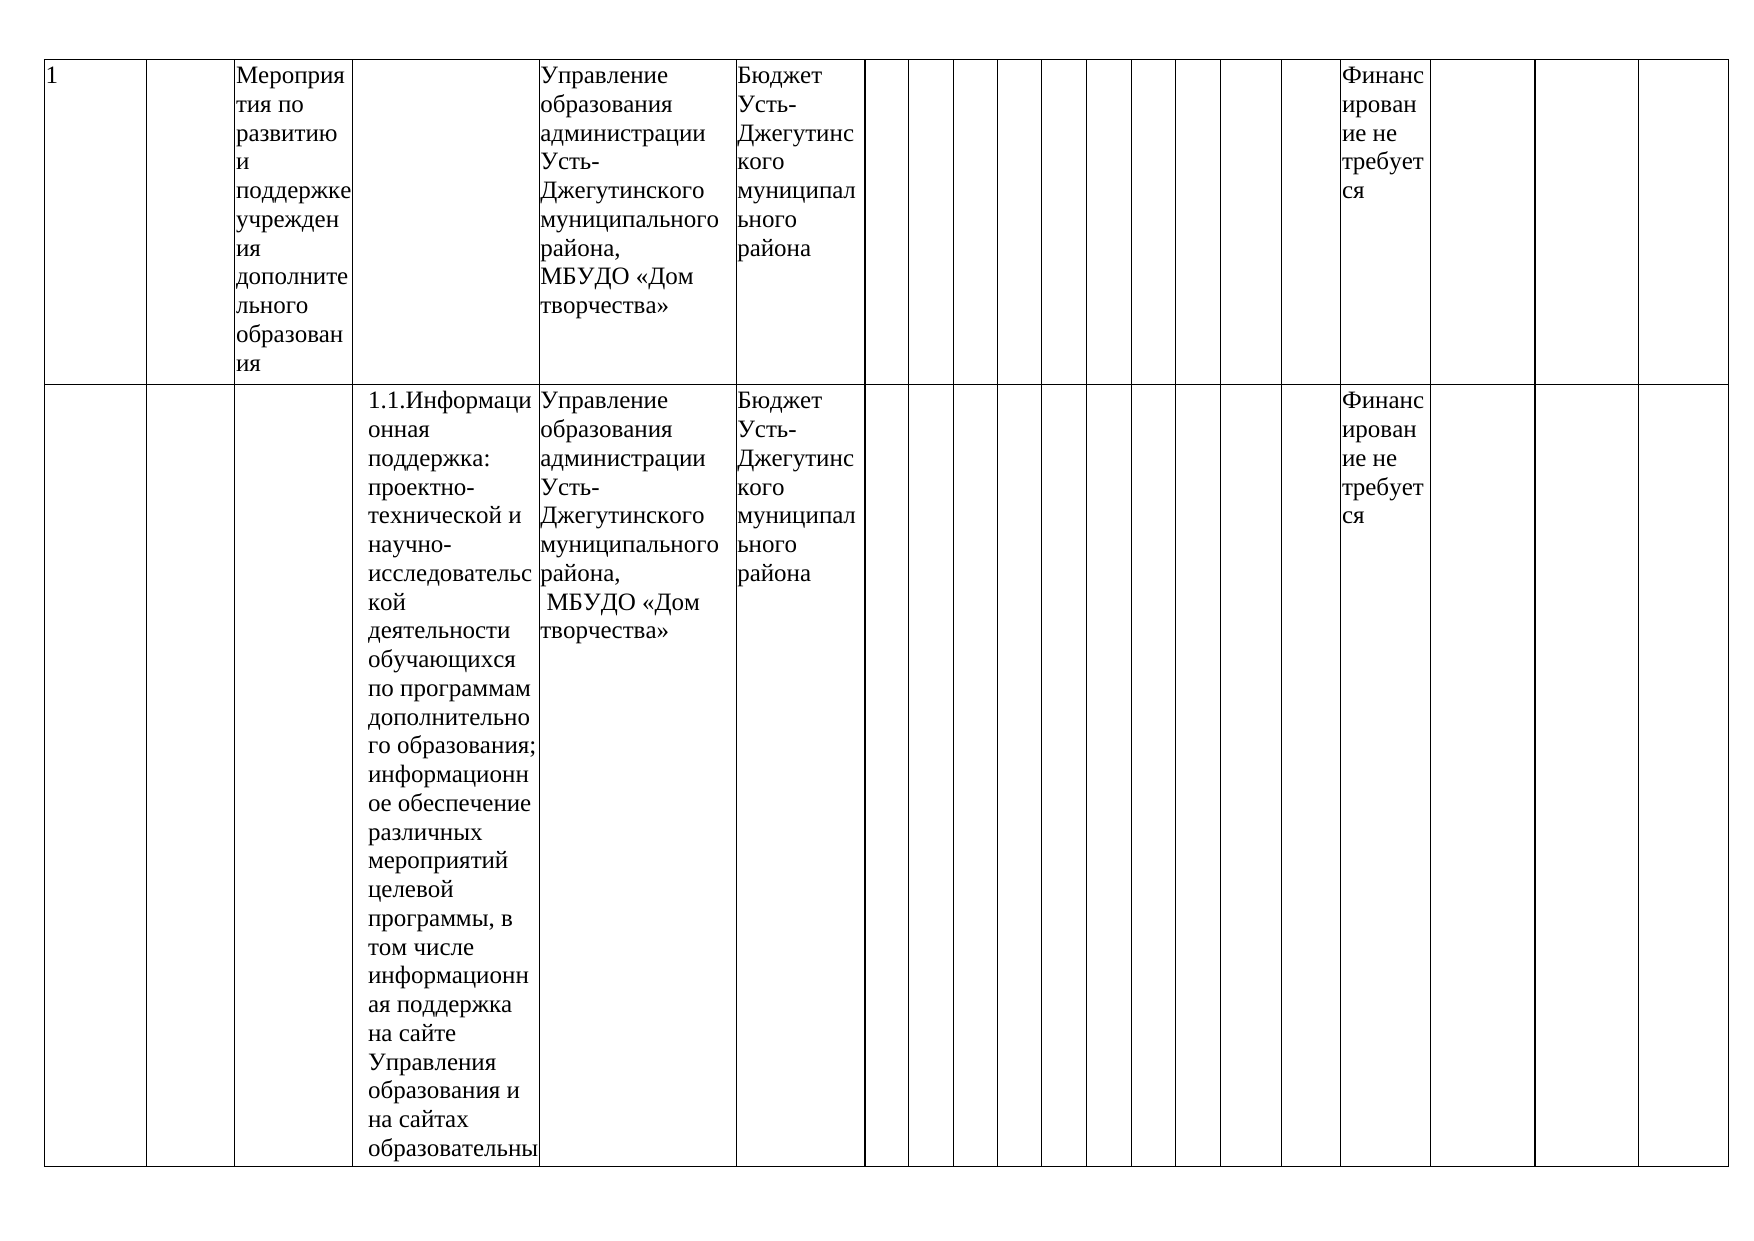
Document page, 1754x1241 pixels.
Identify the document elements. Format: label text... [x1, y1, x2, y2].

table_cell [1087, 60, 1131, 384]
table_cell [1176, 60, 1220, 384]
table_cell 1.1.Информационная поддержка: проектно-технической и научно- исследовательской деятельности обучающихся по программам дополнительного образования; информационное обеспечение различных мероприятий целевой программы, в том числе информационная поддержка на сайте Управления образования и на сайтах образовательных организаций, в социальных сетях. [353, 385, 539, 1166]
table_cell [1431, 385, 1534, 1166]
table_cell [235, 385, 352, 1166]
table_cell [1639, 60, 1728, 384]
table_cell Бюджет Усть-Джегутинского муниципального района [737, 385, 864, 1166]
table_cell [147, 385, 234, 1166]
table_cell Финансирование не требуется [1341, 385, 1430, 1166]
table_cell [954, 60, 997, 384]
table_cell [1087, 385, 1131, 1166]
table_cell Бюджет Усть-Джегутинского муниципального района [737, 60, 864, 384]
table_cell [1042, 60, 1086, 384]
table_cell [909, 385, 953, 1166]
table_cell [1221, 385, 1281, 1166]
table_cell Финансирование не требуется [1341, 60, 1430, 384]
table_cell [954, 385, 997, 1166]
table_cell [1221, 60, 1281, 384]
table_cell [45, 385, 146, 1166]
table_cell [1282, 60, 1340, 384]
table_cell [353, 60, 539, 384]
table_cell 1 [45, 60, 146, 384]
table_cell Управление образования администрации Усть-Джегутинского муниципального района, МБУДО «Дом творчества» [540, 60, 736, 384]
table_cell [909, 60, 953, 384]
table_cell [1639, 385, 1728, 1166]
table_cell [1536, 385, 1638, 1166]
table_cell [1042, 385, 1086, 1166]
table_cell [1431, 60, 1534, 384]
table_cell Мероприятия по развитию и поддержке учреждения дополнительного образования [235, 60, 352, 384]
table_cell [1132, 385, 1175, 1166]
table_cell [866, 60, 908, 384]
table_cell [998, 385, 1041, 1166]
table_cell [1536, 60, 1638, 384]
table_cell [1132, 60, 1175, 384]
table_cell [866, 385, 908, 1166]
table_cell Управление образования администрации Усть-Джегутинского муниципального района, МБУДО «Дом творчества» [540, 385, 736, 1166]
table_cell [1176, 385, 1220, 1166]
table_cell [998, 60, 1041, 384]
table_cell [1282, 385, 1340, 1166]
table_cell [147, 60, 234, 384]
